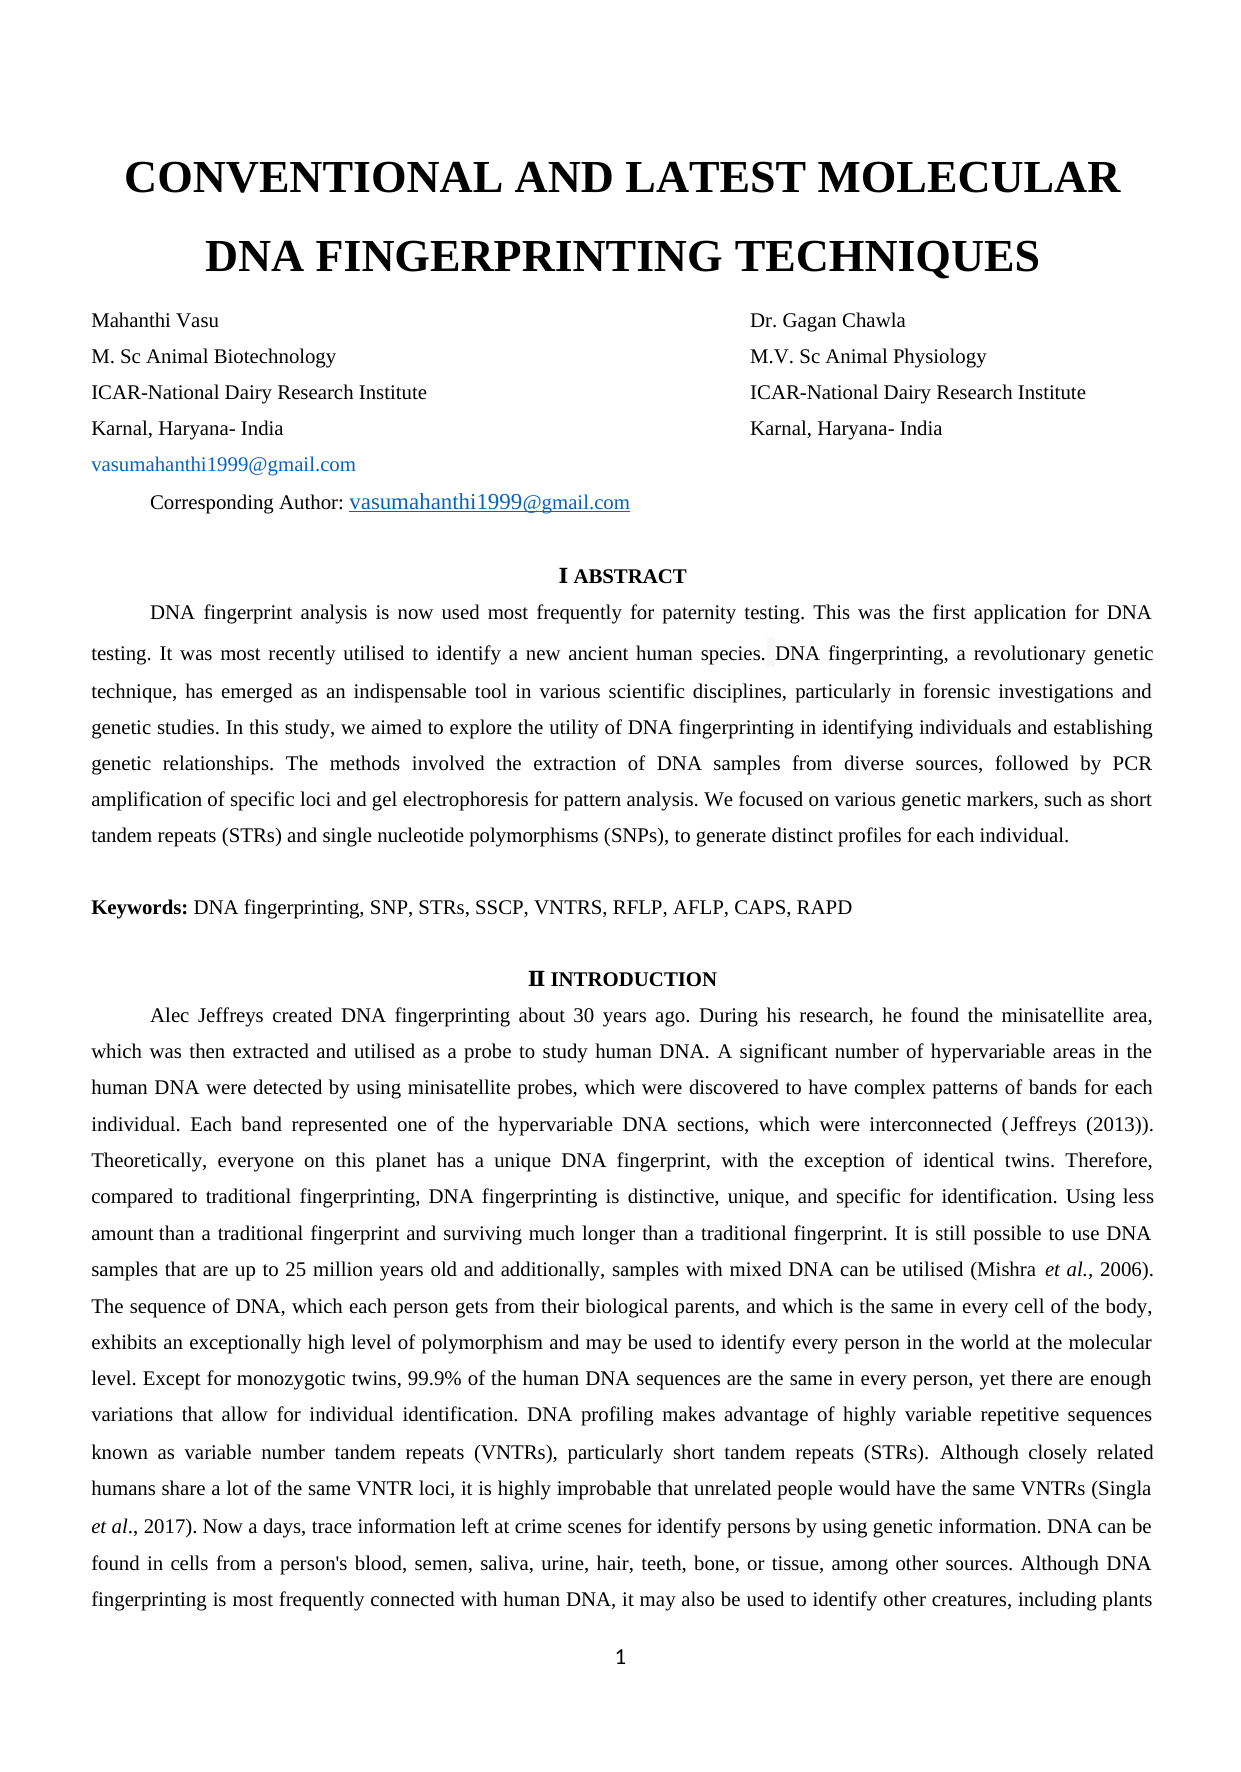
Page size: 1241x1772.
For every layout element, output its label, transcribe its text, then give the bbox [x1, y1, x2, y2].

text Mahanthi Vasu Dr. Gagan Chawla [91, 308, 1154, 332]
text M. Sc Animal Biotechnology M.V. Sc Animal Physiology [91, 344, 1154, 368]
text Corresponding Author: vasumahanthi1999@gmail.com [150, 488, 1154, 515]
text Karnal, Haryana- India Karnal, Haryana- India [91, 416, 1154, 440]
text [91, 1003, 1154, 1611]
text ICAR-National Dairy Research Institute ICAR-National Dairy Research Institute [91, 380, 1154, 404]
text CONVENTIONAL AND LATEST MOLECULAR DNA FINGERPRINTING TECHNIQUES [91, 150, 1154, 282]
text Keywords: DNA fingerprinting, SNP, STRs, SSCP, VNTRS, RFLP, AFLP, CAPS, RAPD [91, 895, 1154, 919]
text DNA fingerprint analysis is now used most frequently for paternity testing. This was the first application for DNA testing. It was most recently utilised to identify a new ancient human species. DNA fingerprinting, a revolutionary genetic technique, has emerged as an indispensable tool in various scientific disciplines, particularly in forensic investigations and genetic studies. In this study, we aimed to explore the utility of DNA fingerprinting in identifying individuals and establishing genetic relationships. The methods involved the extraction of DNA samples from diverse sources, followed by PCR amplification of specific loci and gel electrophoresis for pattern analysis. We focused on various genetic markers, such as short tandem repeats (STRs) and single nucleotide polymorphisms (SNPs), to generate distinct profiles for each individual. [91, 600, 1154, 847]
text vasumahanthi1999@gmail.com [91, 452, 1154, 476]
text Ⅰ ABSTRACT [91, 564, 1154, 588]
text Ⅱ INTRODUCTION [91, 967, 1154, 991]
